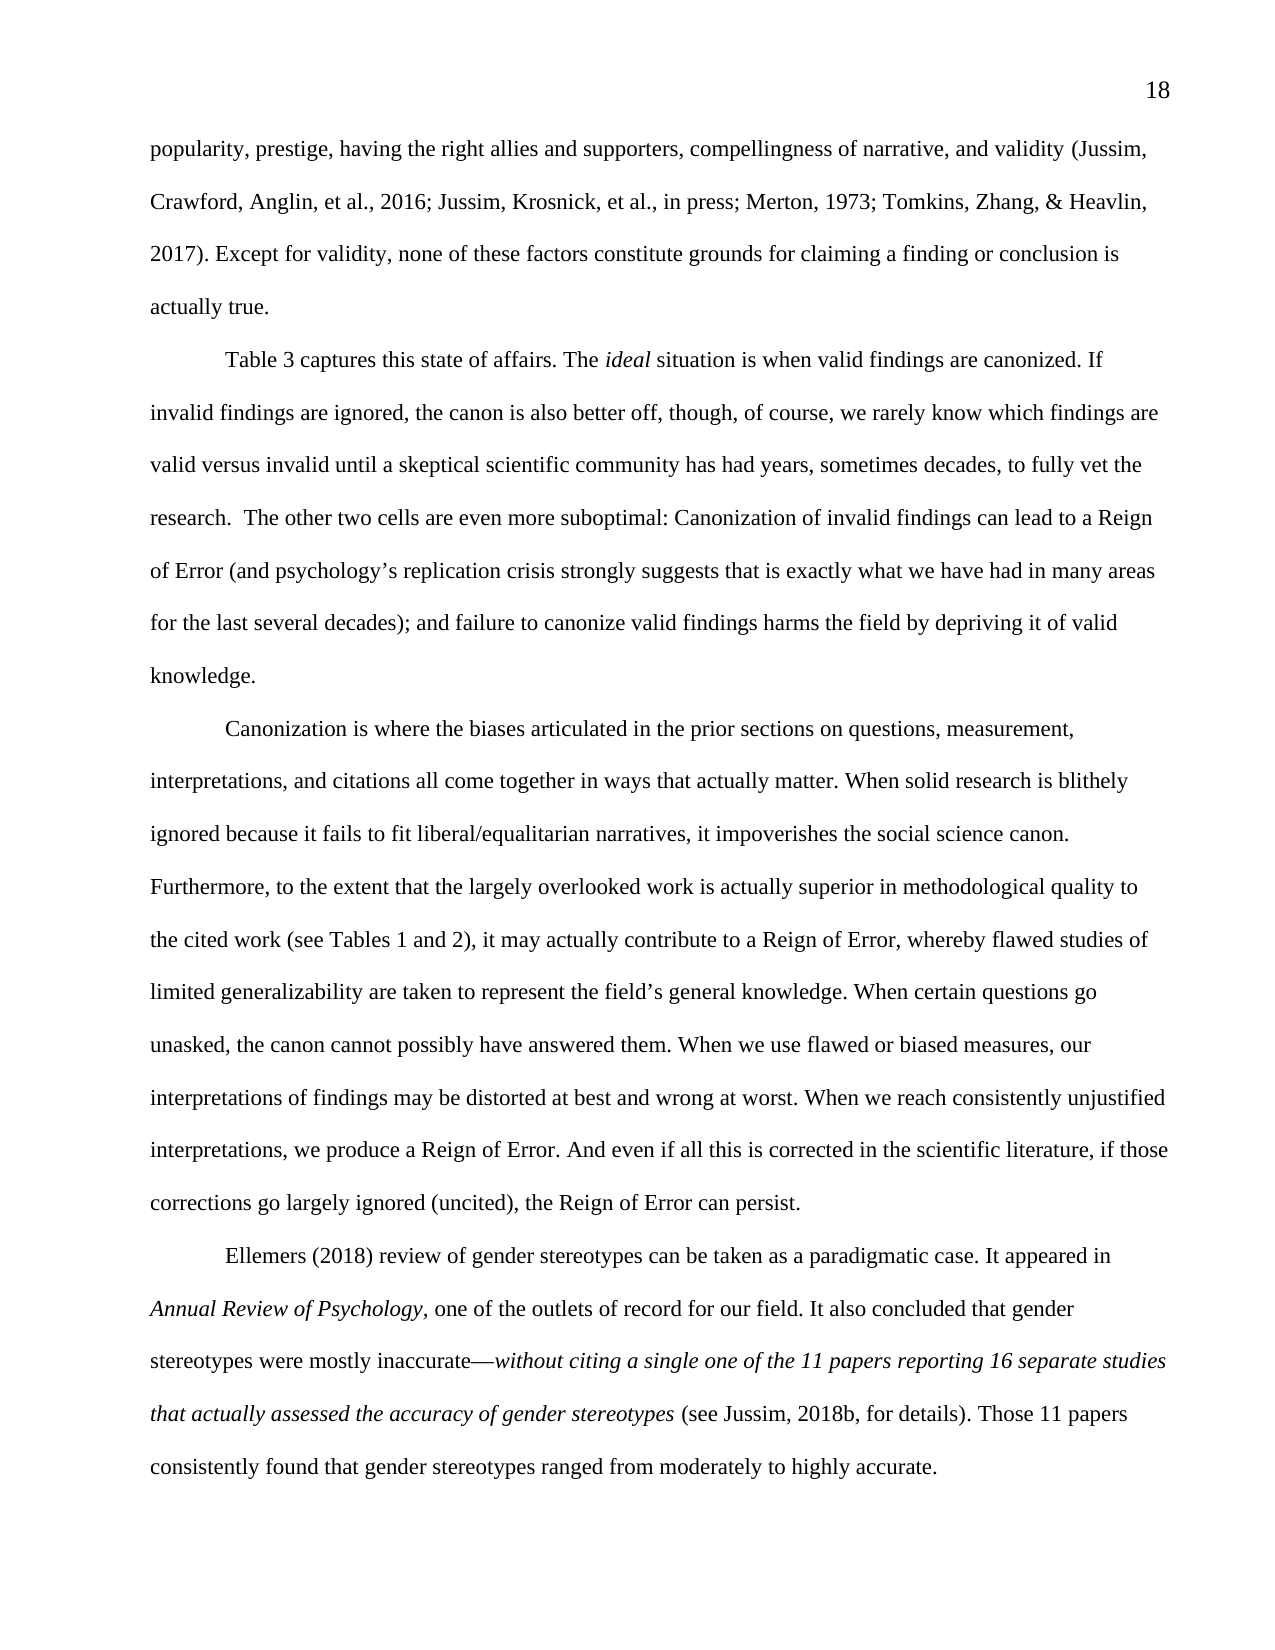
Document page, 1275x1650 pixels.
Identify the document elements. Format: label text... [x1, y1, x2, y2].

text Ellemers (2018) review of gender stereotypes can be taken as a paradigmatic case. It appeared in Annual Review of Psychology, one of the outlets of record for our field. It also concluded that gender stereotypes were mostly inaccurate—without citing a single one of the 11 papers reporting 16 separate studies that actually assessed the accuracy of gender stereotypes (see Jussim, 2018b, for details). Those 11 papers consistently found that gender stereotypes ranged from moderately to highly accurate. [150, 1242, 1170, 1479]
text Canonization is where the biases articulated in the prior sections on questions, measurement, interpretations, and citations all come together in ways that actually matter. When solid research is blithely ignored because it fails to fit liberal/equalitarian narratives, it impoverishes the social science canon. Furthermore, to the extent that the largely overlooked work is actually superior in methodological quality to the cited work (see Tables 1 and 2), it may actually contribute to a Reign of Error, whereby flawed studies of limited generalizability are taken to represent the field’s general knowledge. When certain questions go unasked, the canon cannot possibly have answered them. When we use flawed or biased measures, our interpretations of findings may be distorted at best and wrong at worst. When we reach consistently unjustified interpretations, we produce a Reign of Error. And even if all this is corrected in the scientific literature, if those corrections go largely ignored (uncited), the Reign of Error can persist. [150, 715, 1170, 1216]
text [150, 135, 1170, 319]
text Table 3 captures this state of affairs. The ideal situation is when valid findings are canonized. If invalid findings are ignored, the canon is also better off, though, of course, we rarely know which findings are valid versus invalid until a skeptical scientific community has had years, sometimes decades, to fully vet the research. The other two cells are even more suboptimal: Canonization of invalid findings can lead to a Reign of Error (and psychology’s replication crisis strongly suggests that is exactly what we have had in many areas for the last several decades); and failure to canonize valid findings harms the field by depriving it of valid knowledge. [150, 346, 1170, 688]
